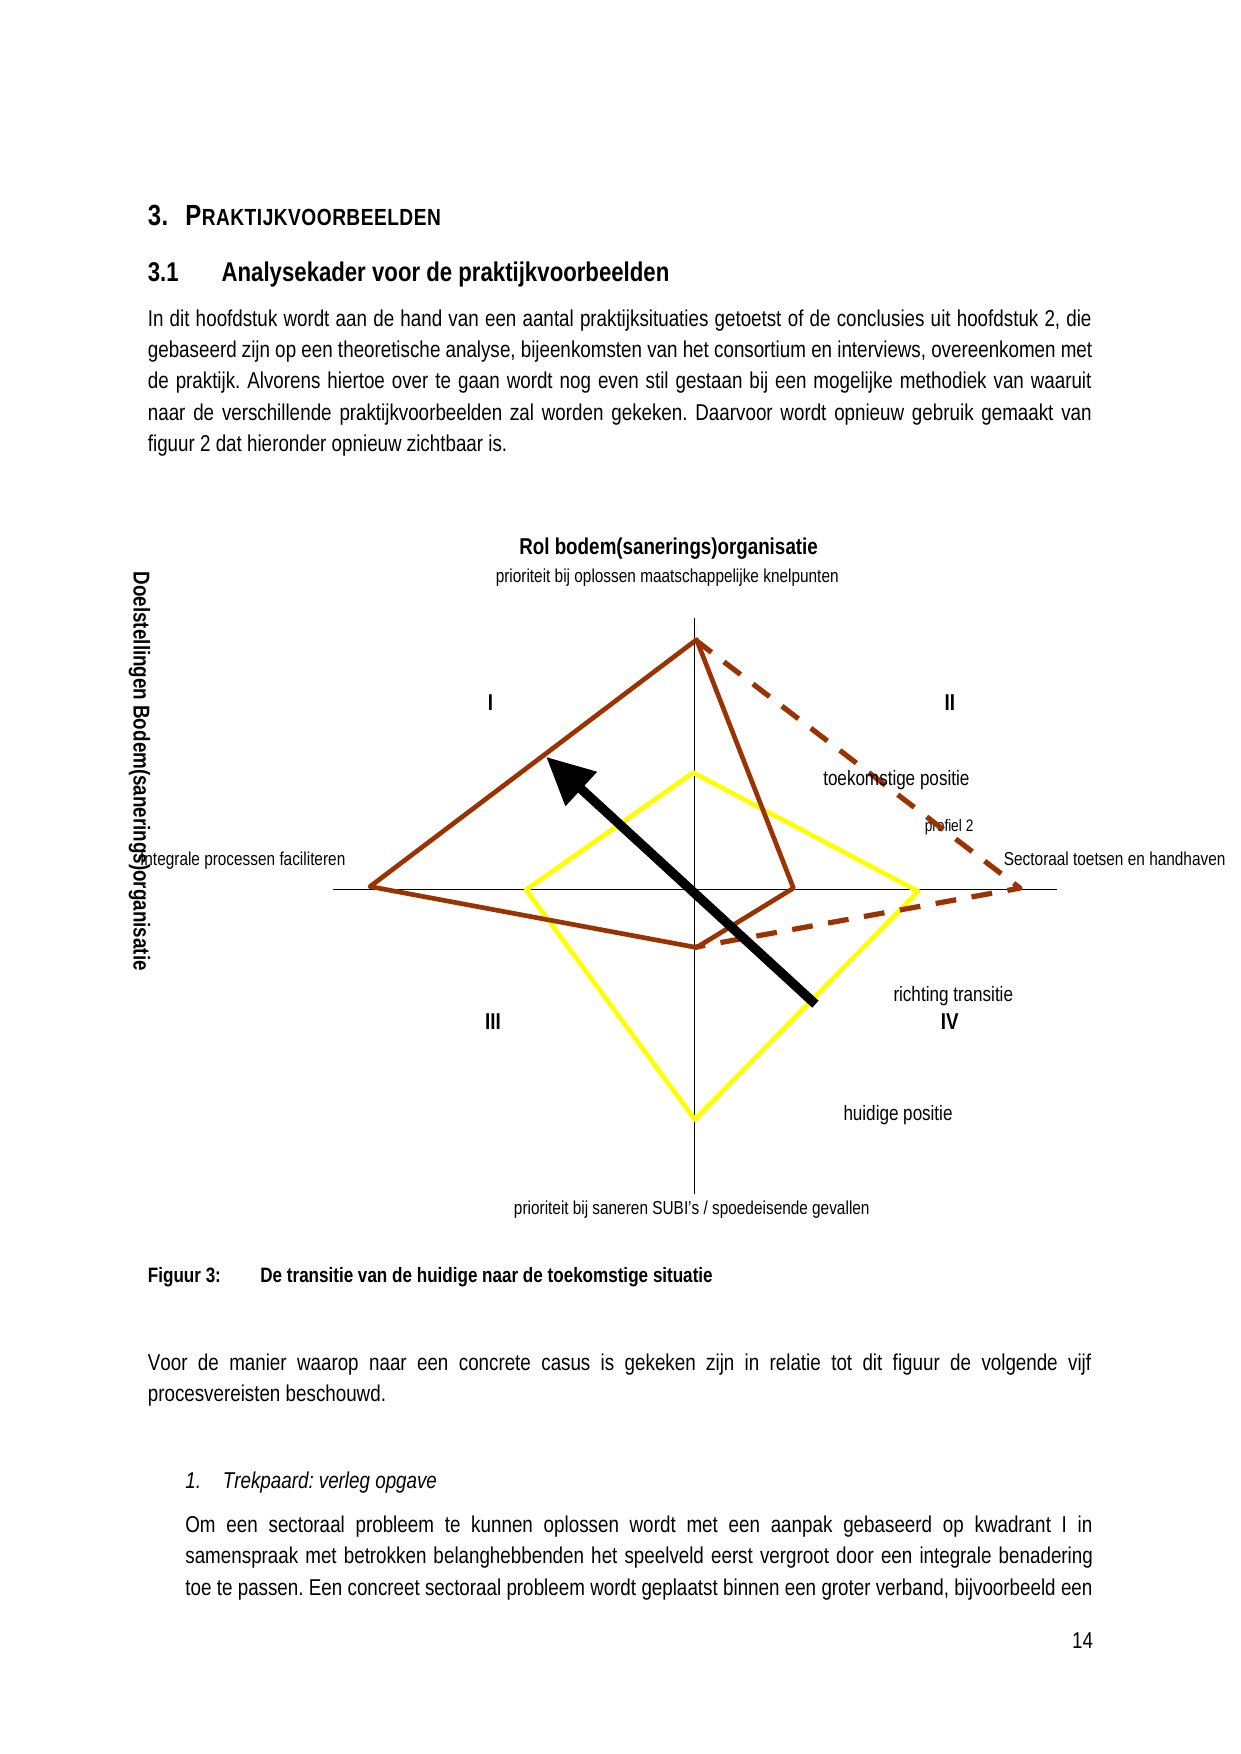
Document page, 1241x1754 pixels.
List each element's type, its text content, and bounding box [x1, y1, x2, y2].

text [185, 1506, 1093, 1600]
text Figuur 3: De transitie van de huidige naar de toekomstige situatie [148, 1256, 1093, 1287]
subtitle Praktijkvoorbeelden [148, 198, 1093, 231]
text Voor de manier waarop naar een concrete casus is gekeken zijn in relatie tot dit figuur de volgende vijf procesvereisten beschouwd. [148, 1343, 1093, 1406]
subtitle 3.1 Analysekader voor de praktijkvoorbeelden [148, 256, 1093, 287]
text In dit hoofdstuk wordt aan de hand van een aantal praktijksituaties getoetst of de conclusies uit hoofdstuk 2, die gebaseerd zijn op een theoretische analyse, bijeenkomsten van het consortium en interviews, overeenkomen met de praktijk. Alvorens hiertoe over te gaan wordt nog even stil gestaan bij een mogelijke methodiek van waaruit naar de verschillende praktijkvoorbeelden zal worden gekeken. Daarvoor wordt opnieuw gebruik gemaakt van figuur 2 dat hieronder opnieuw zichtbaar is. [148, 300, 1093, 456]
list Trekpaard: verleg opgave [185, 1462, 1093, 1493]
